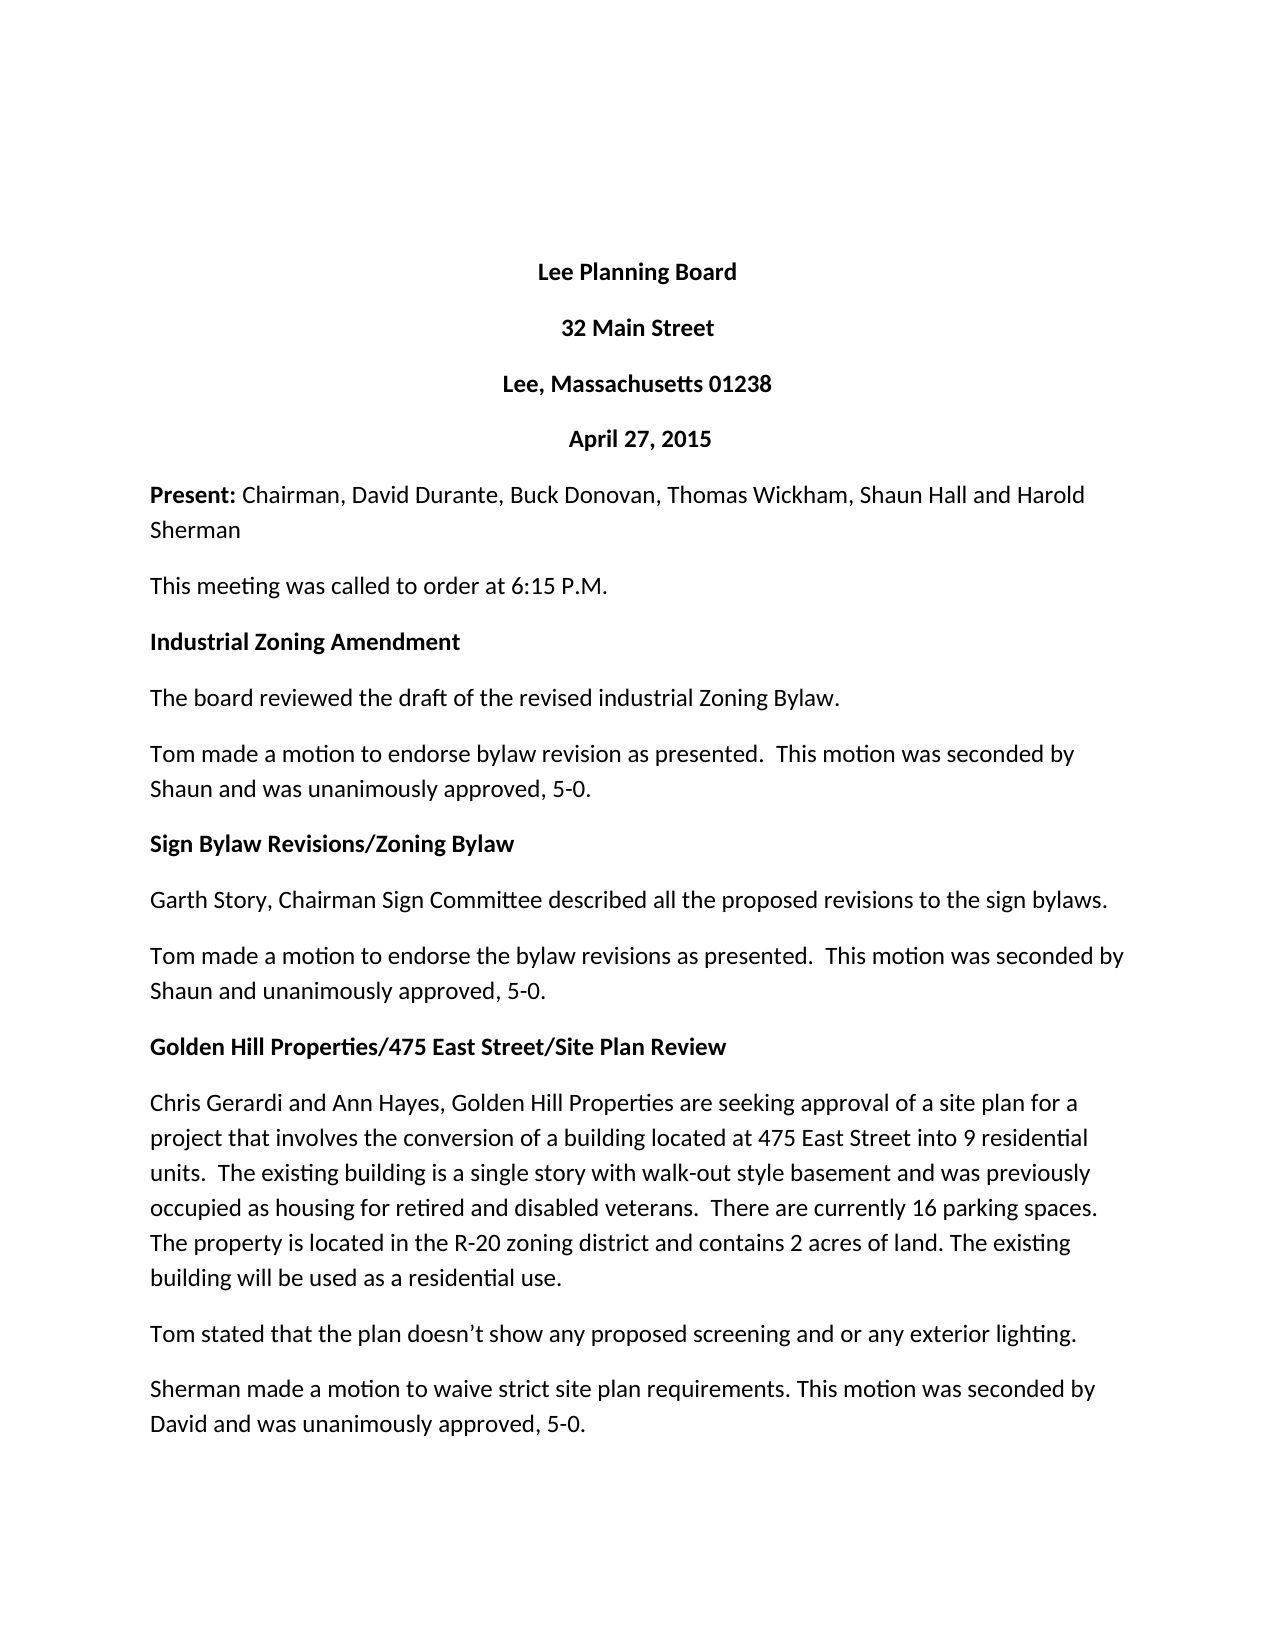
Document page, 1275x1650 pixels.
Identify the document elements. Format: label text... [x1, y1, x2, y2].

text Sign Bylaw Revisions/Zoning Bylaw [150, 828, 1125, 859]
text Garth Story, Chairman Sign Committee described all the proposed revisions to the sign bylaws. [150, 884, 1125, 915]
text Tom made a motion to endorse bylaw revision as presented. This motion was seconded by Shaun and was unanimously approved, 5-0. [150, 738, 1125, 803]
text The board reviewed the draft of the revised industrial Zoning Bylaw. [150, 682, 1125, 712]
text 32 Main Street [150, 312, 1125, 342]
text April 27, 2015 [150, 423, 1125, 454]
text Tom stated that the plan doesn’t show any proposed screening and or any exterior lighting. [150, 1318, 1125, 1348]
text Industrial Zoning Amendment [150, 626, 1125, 657]
text Tom made a motion to endorse the bylaw revisions as presented. This motion was seconded by Shaun and unanimously approved, 5-0. [150, 940, 1125, 1006]
text Lee Planning Board [150, 256, 1125, 287]
text This meeting was called to order at 6:15 P.M. [150, 570, 1125, 601]
text Chris Gerardi and Ann Hayes, Golden Hill Properties are seeking approval of a site plan for a project that involves the conversion of a building located at 475 East Street into 9 residential units. The existing building is a single story with walk-out style basement and was previously occupied as housing for retired and disabled veterans. There are currently 16 parking spaces. The property is located in the R-20 zoning district and contains 2 acres of land. The existing building will be used as a residential use. [150, 1087, 1125, 1292]
text Sherman made a motion to waive strict site plan requirements. This motion was seconded by David and was unanimously approved, 5-0. [150, 1373, 1125, 1439]
text Present: Chairman, David Durante, Buck Donovan, Thomas Wickham, Shaun Hall and Harold Sherman [150, 479, 1125, 545]
text Golden Hill Properties/475 East Street/Site Plan Review [150, 1031, 1125, 1062]
text Lee, Massachusetts 01238 [150, 368, 1125, 398]
